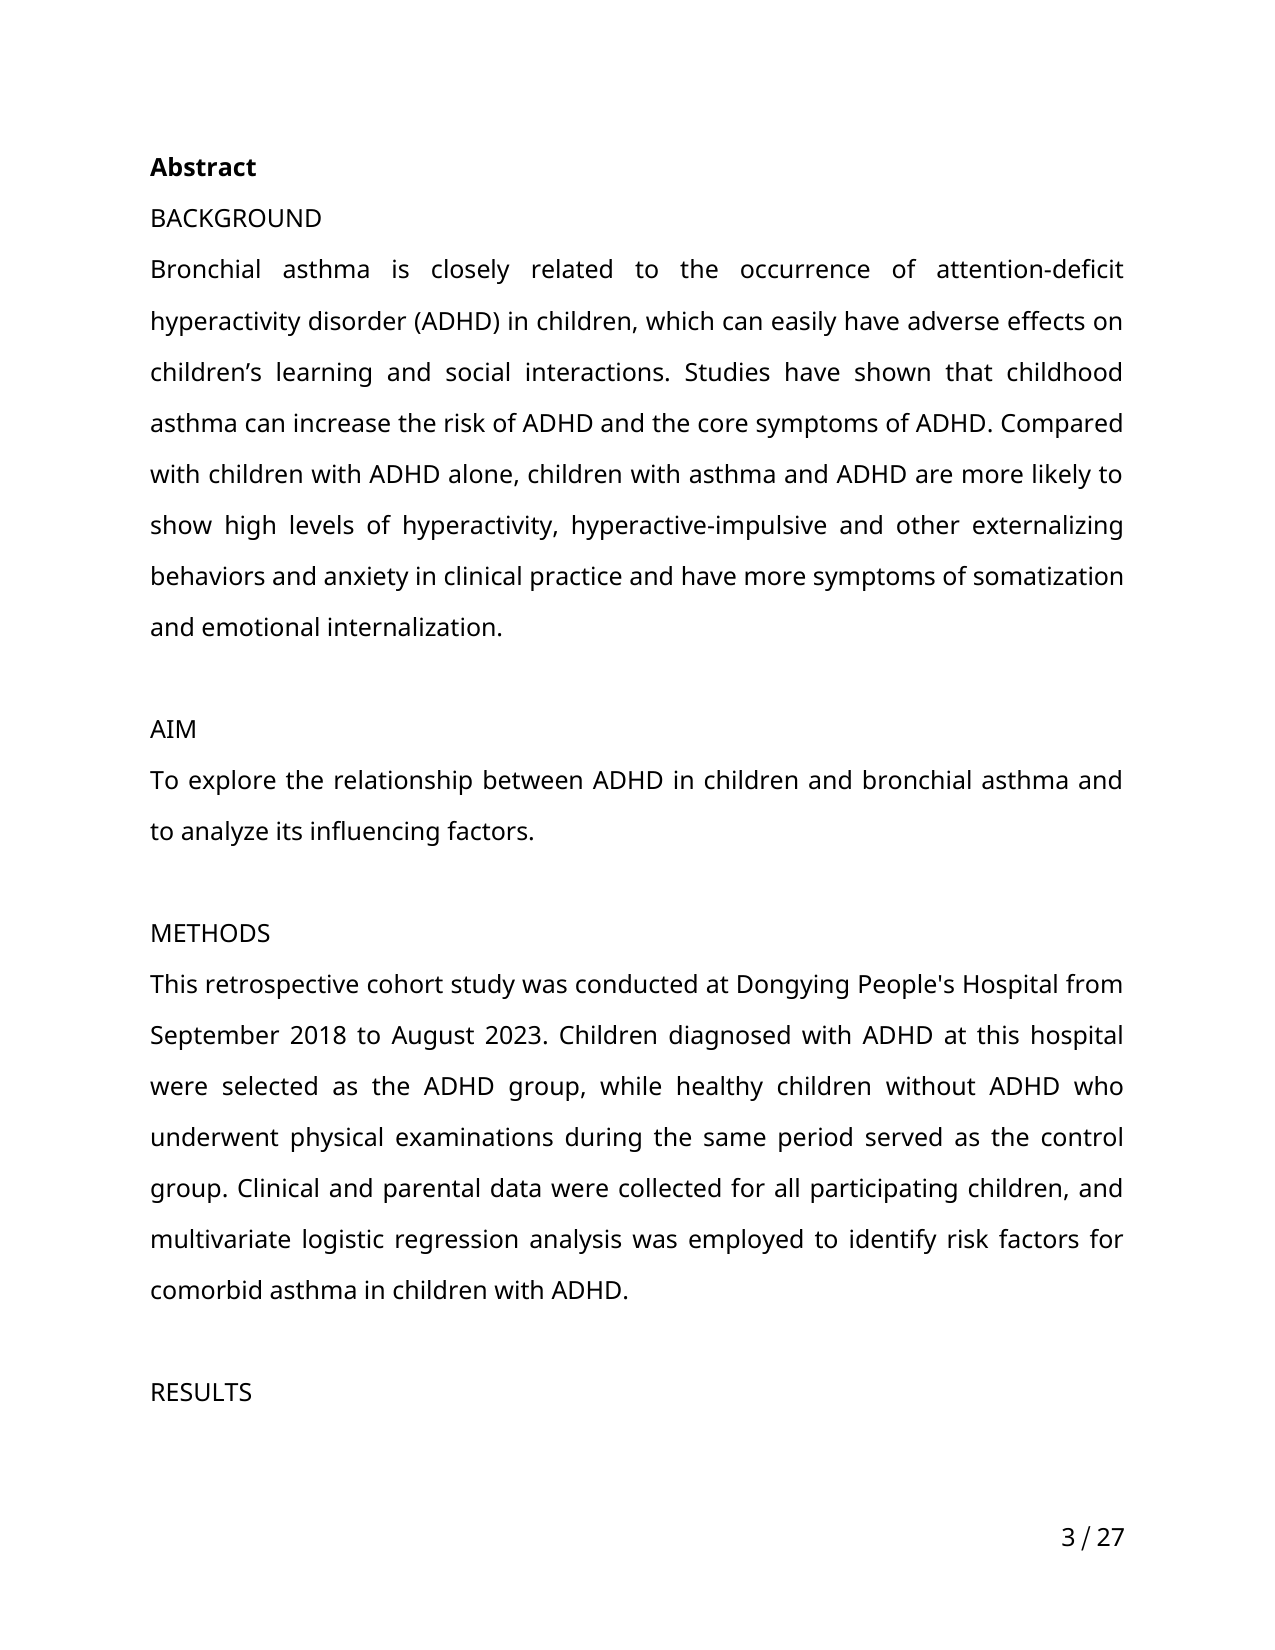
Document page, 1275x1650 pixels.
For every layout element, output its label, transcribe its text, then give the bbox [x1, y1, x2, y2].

text RESULTS [150, 1375, 1125, 1409]
text Abstract [150, 150, 1125, 184]
text This retrospective cohort study was conducted at Dongying People's Hospital from September 2018 to August 2023. Children diagnosed with ADHD at this hospital were selected as the ADHD group, while healthy children without ADHD who underwent physical examinations during the same period served as the control group. Clinical and parental data were collected for all participating children, and multivariate logistic regression analysis was employed to identify risk factors for comorbid asthma in children with ADHD. [150, 967, 1125, 1307]
text AIM [150, 711, 1125, 746]
text METHODS [150, 916, 1125, 950]
text BACKGROUND [150, 201, 1125, 235]
text To explore the relationship between ADHD in children and bronchial asthma and to analyze its influencing factors. [150, 762, 1125, 848]
text Bronchial asthma is closely related to the occurrence of attention-deficit hyperactivity disorder (ADHD) in children, which can easily have adverse effects on children’s learning and social interactions. Studies have shown that childhood asthma can increase the risk of ADHD and the core symptoms of ADHD. Compared with children with ADHD alone, children with asthma and ADHD are more likely to show high levels of hyperactivity, hyperactive-impulsive and other externalizing behaviors and anxiety in clinical practice and have more symptoms of somatization and emotional internalization. [150, 252, 1125, 643]
